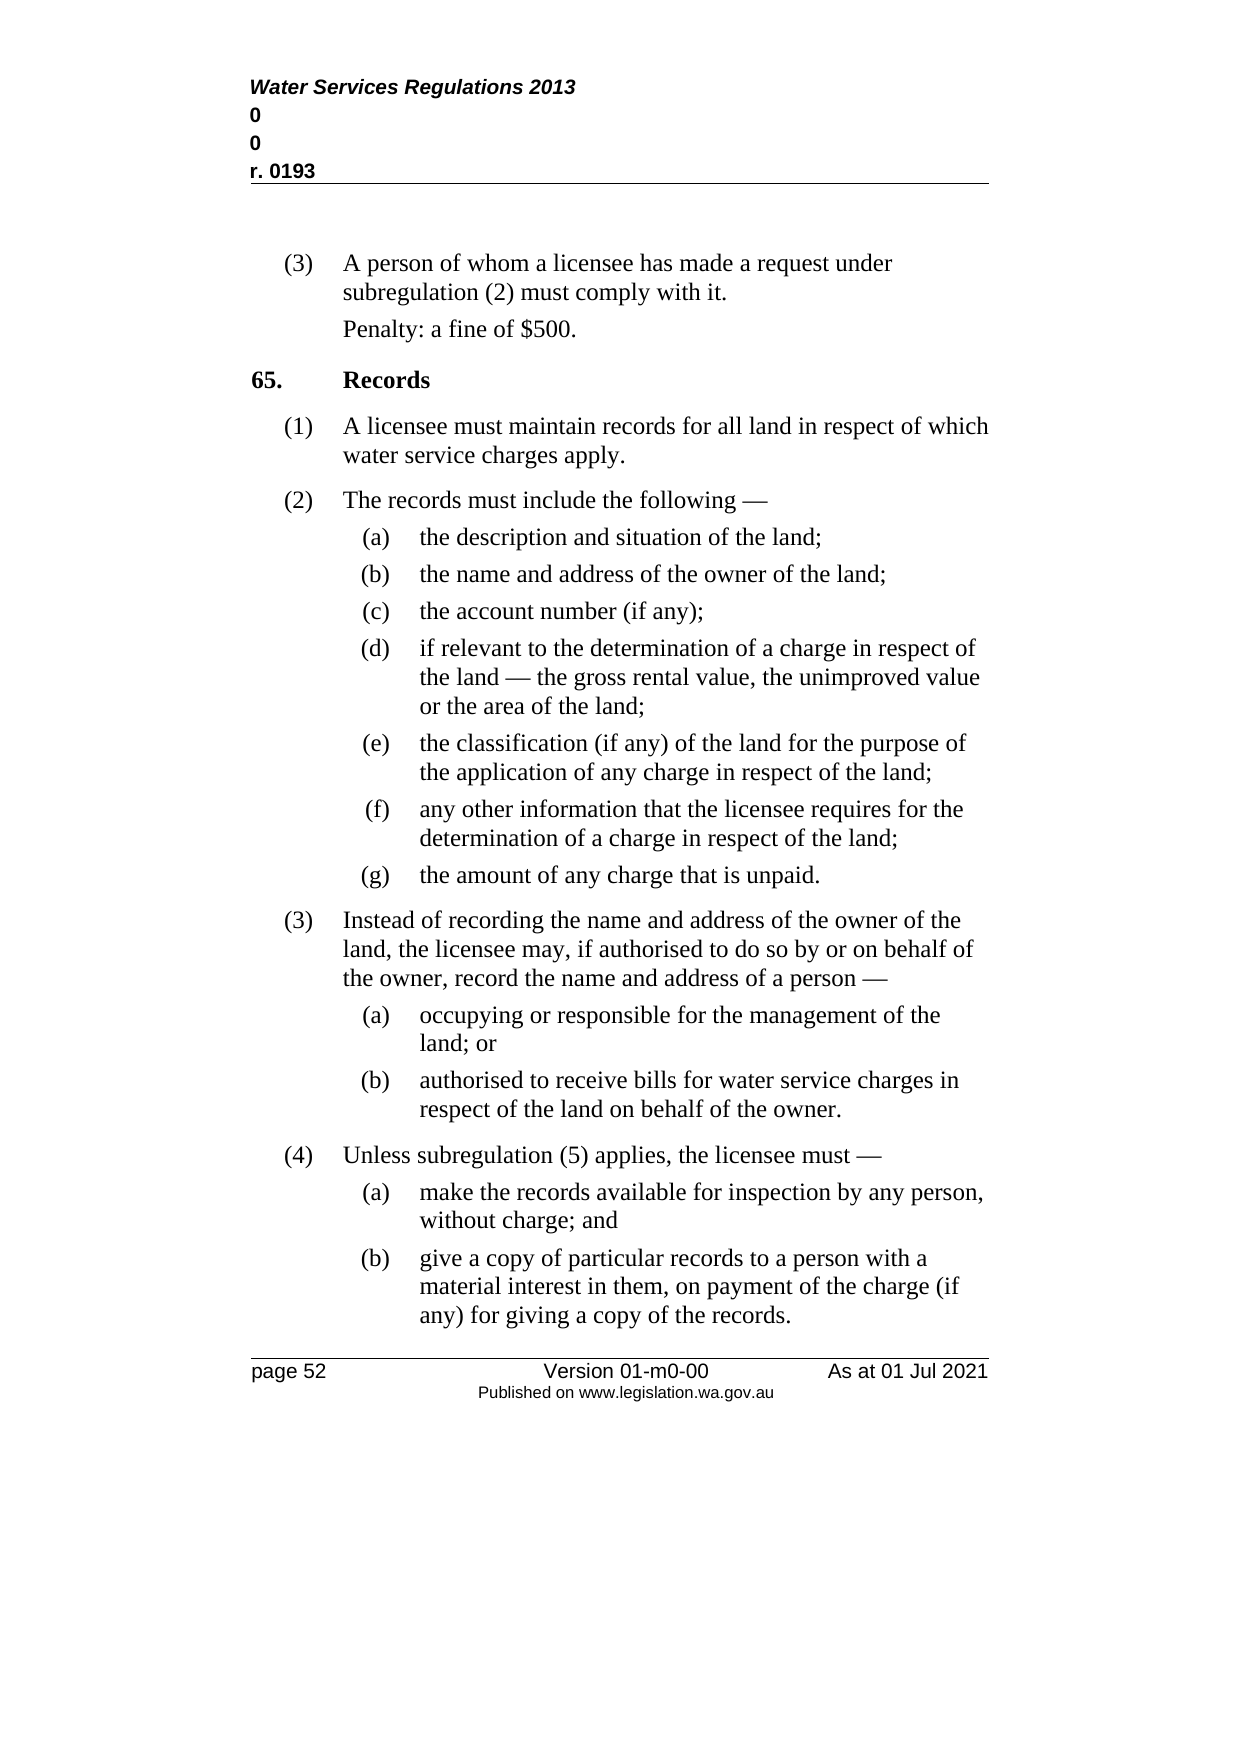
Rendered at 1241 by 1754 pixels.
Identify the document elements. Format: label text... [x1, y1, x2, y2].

text (b) give a copy of particular records to a person with a material interest in them, on payment of the charge (if any) for giving a copy of the records. [251, 1243, 989, 1329]
text (1) A licensee must maintain records for all land in respect of which water service charges apply. [251, 411, 989, 468]
text (a) the description and situation of the land; [251, 522, 989, 551]
text (4) Unless subregulation (5) applies, the licensee must — [251, 1140, 989, 1168]
text (3) A person of whom a licensee has made a request under subregulation (2) must comply with it. [251, 248, 989, 306]
text (d) if relevant to the determination of a charge in respect of the land — the gross rental value, the unimproved value or the area of the land; [251, 633, 989, 720]
text (b) the name and address of the owner of the land; [251, 559, 989, 588]
subtitle 65. Records [251, 366, 989, 394]
text (f) any other information that the licensee requires for the determination of a charge in respect of the land; [251, 794, 989, 851]
text (b) authorised to receive bills for water service charges in respect of the land on behalf of the owner. [251, 1066, 989, 1123]
text Penalty: a fine of $500. [251, 314, 989, 343]
text (e) the classification (if any) of the land for the purpose of the application of any charge in respect of the land; [251, 728, 989, 786]
text (3) Instead of recording the name and address of the owner of the land, the licensee may, if authorised to do so by or on behalf of the owner, record the name and address of a person — [251, 905, 989, 991]
text (a) make the records available for inspection by any person, without charge; and [251, 1177, 989, 1234]
text (c) the account number (if any); [251, 596, 989, 625]
text (a) occupying or responsible for the management of the land; or [251, 1000, 989, 1057]
text (2) The records must include the following — [251, 485, 989, 514]
text (g) the amount of any charge that is unpaid. [251, 860, 989, 888]
